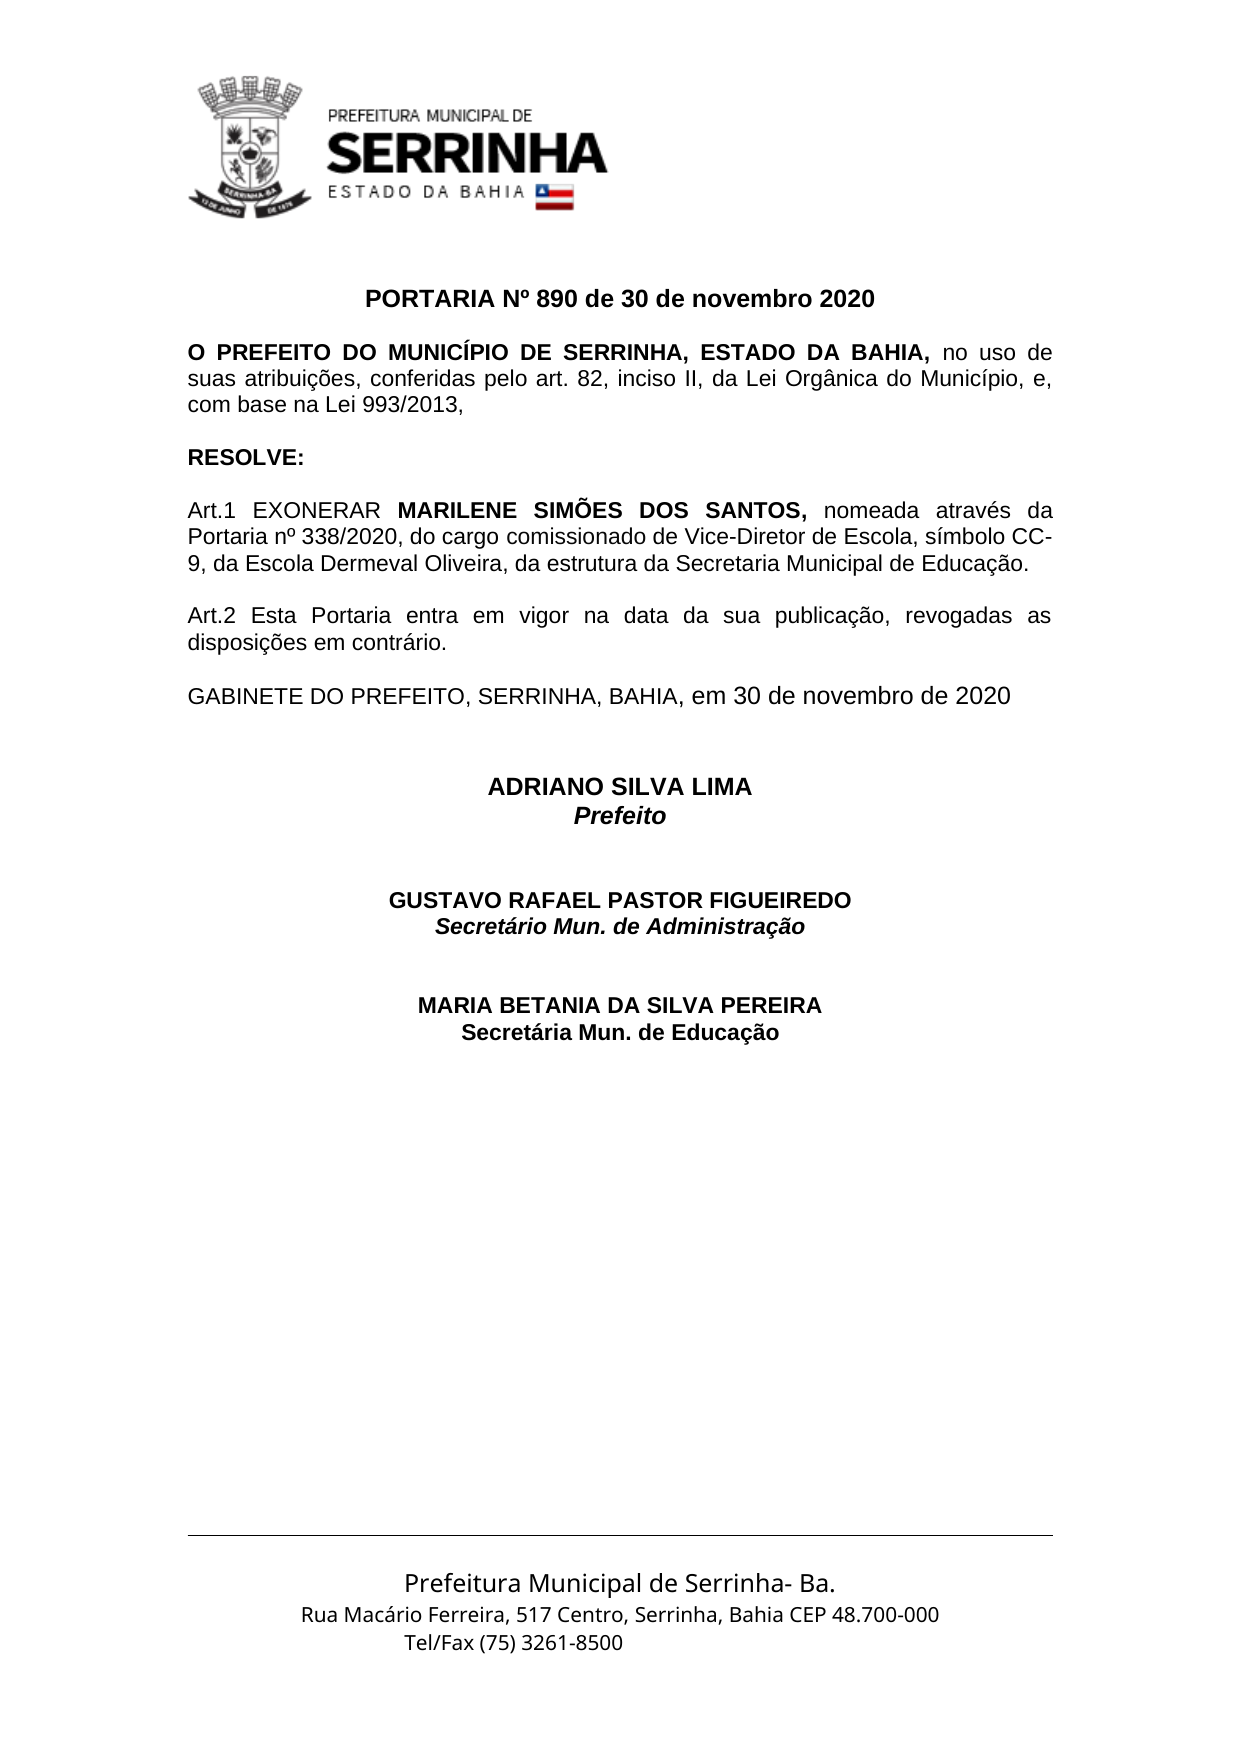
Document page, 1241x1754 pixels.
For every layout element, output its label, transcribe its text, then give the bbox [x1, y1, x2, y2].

text Secretário Mun. de Administração [187, 913, 1053, 939]
text Art.1 EXONERAR MARILENE SIMÕES DOS SANTOS, nomeada através da Portaria nº 338/2020, do cargo comissionado de Vice-Diretor de Escola, símbolo CC-9, da Escola Dermeval Oliveira, da estrutura da Secretaria Municipal de Educação. [187, 497, 1053, 576]
text ADRIANO SILVA LIMA [187, 772, 1053, 801]
text Prefeito [187, 801, 1053, 829]
text PORTARIA Nº 890 de 30 de novembro 2020 [187, 284, 1053, 312]
text Art.2 Esta Portaria entra em vigor na data da sua publicação, revogadas as disposições em contrário. [187, 602, 1053, 655]
text MARIA BETANIA DA SILVA PEREIRA [187, 992, 1053, 1019]
text GUSTAVO RAFAEL PASTOR FIGUEIREDO [187, 887, 1053, 913]
text O PREFEITO DO MUNICÍPIO DE SERRINHA, ESTADO DA BAHIA, no uso de suas atribuições, conferidas pelo art. 82, inciso II, da Lei Orgânica do Município, e, com base na Lei 993/2013, [187, 339, 1053, 418]
text RESOLVE: [187, 444, 1053, 471]
text Secretária Mun. de Educação [187, 1019, 1053, 1045]
text GABINETE DO PREFEITO, SERRINHA, BAHIA, em 30 de novembro de 2020 [187, 681, 1053, 710]
picture [187, 73, 609, 222]
